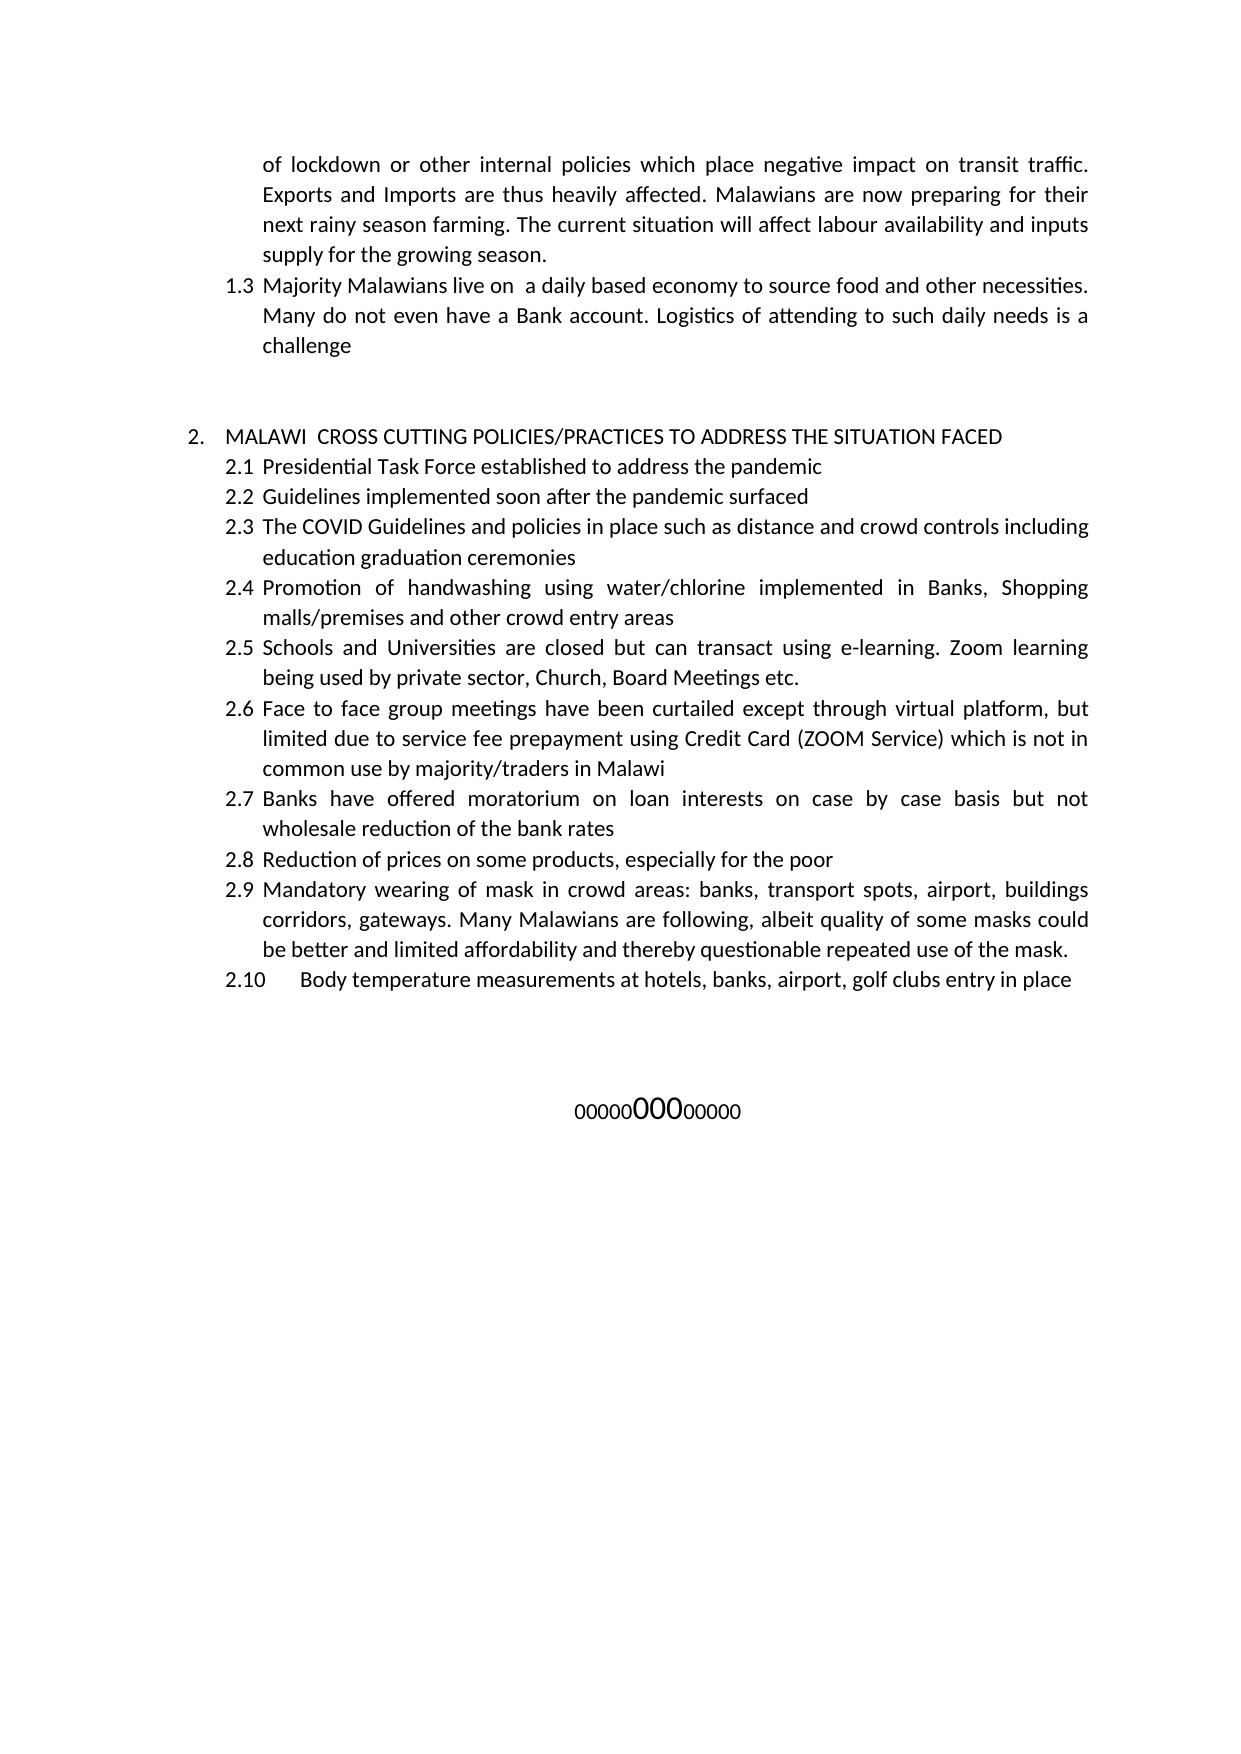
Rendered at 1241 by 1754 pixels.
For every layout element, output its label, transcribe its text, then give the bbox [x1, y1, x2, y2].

list Mandatory wearing of mask in crowd areas: banks, transport spots, airport, buildings corridors, gateways. Many Malawians are following, albeit quality of some masks could be better and limited affordability and thereby questionable repeated use of the mask. [225, 875, 1090, 963]
list Promotion of handwashing using water/chlorine implemented in Banks, Shopping malls/premises and other crowd entry areas [225, 573, 1090, 631]
list Body temperature measurements at hotels, banks, airport, golf clubs entry in place [225, 966, 1090, 994]
list Face to face group meetings have been curtailed except through virtual platform, but limited due to service fee prepayment using Credit Card (ZOOM Service) which is not in common use by majority/traders in Malawi [225, 694, 1090, 782]
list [262, 150, 1090, 269]
list The COVID Guidelines and policies in place such as distance and crowd controls including education graduation ceremonies [225, 512, 1090, 571]
list Banks have offered moratorium on loan interests on case by case basis but not wholesale reduction of the bank rates [225, 784, 1090, 843]
list Schools and Universities are closed but can transact using e-learning. Zoom learning being used by private sector, Church, Board Meetings etc. [225, 633, 1090, 692]
list Majority Malawians live on a daily based economy to source food and other necessities. Many do not even have a Bank account. Logistics of attending to such daily needs is a challenge [225, 271, 1090, 359]
list 0000000000000 [225, 1087, 1090, 1128]
list Guidelines implemented soon after the pandemic surfaced [225, 482, 1090, 510]
list MALAWI CROSS CUTTING POLICIES/PRACTICES TO ADDRESS THE SITUATION FACED [187, 422, 1090, 450]
list Reduction of prices on some products, especially for the poor [225, 845, 1090, 873]
list Presidential Task Force established to address the pandemic [225, 452, 1090, 480]
